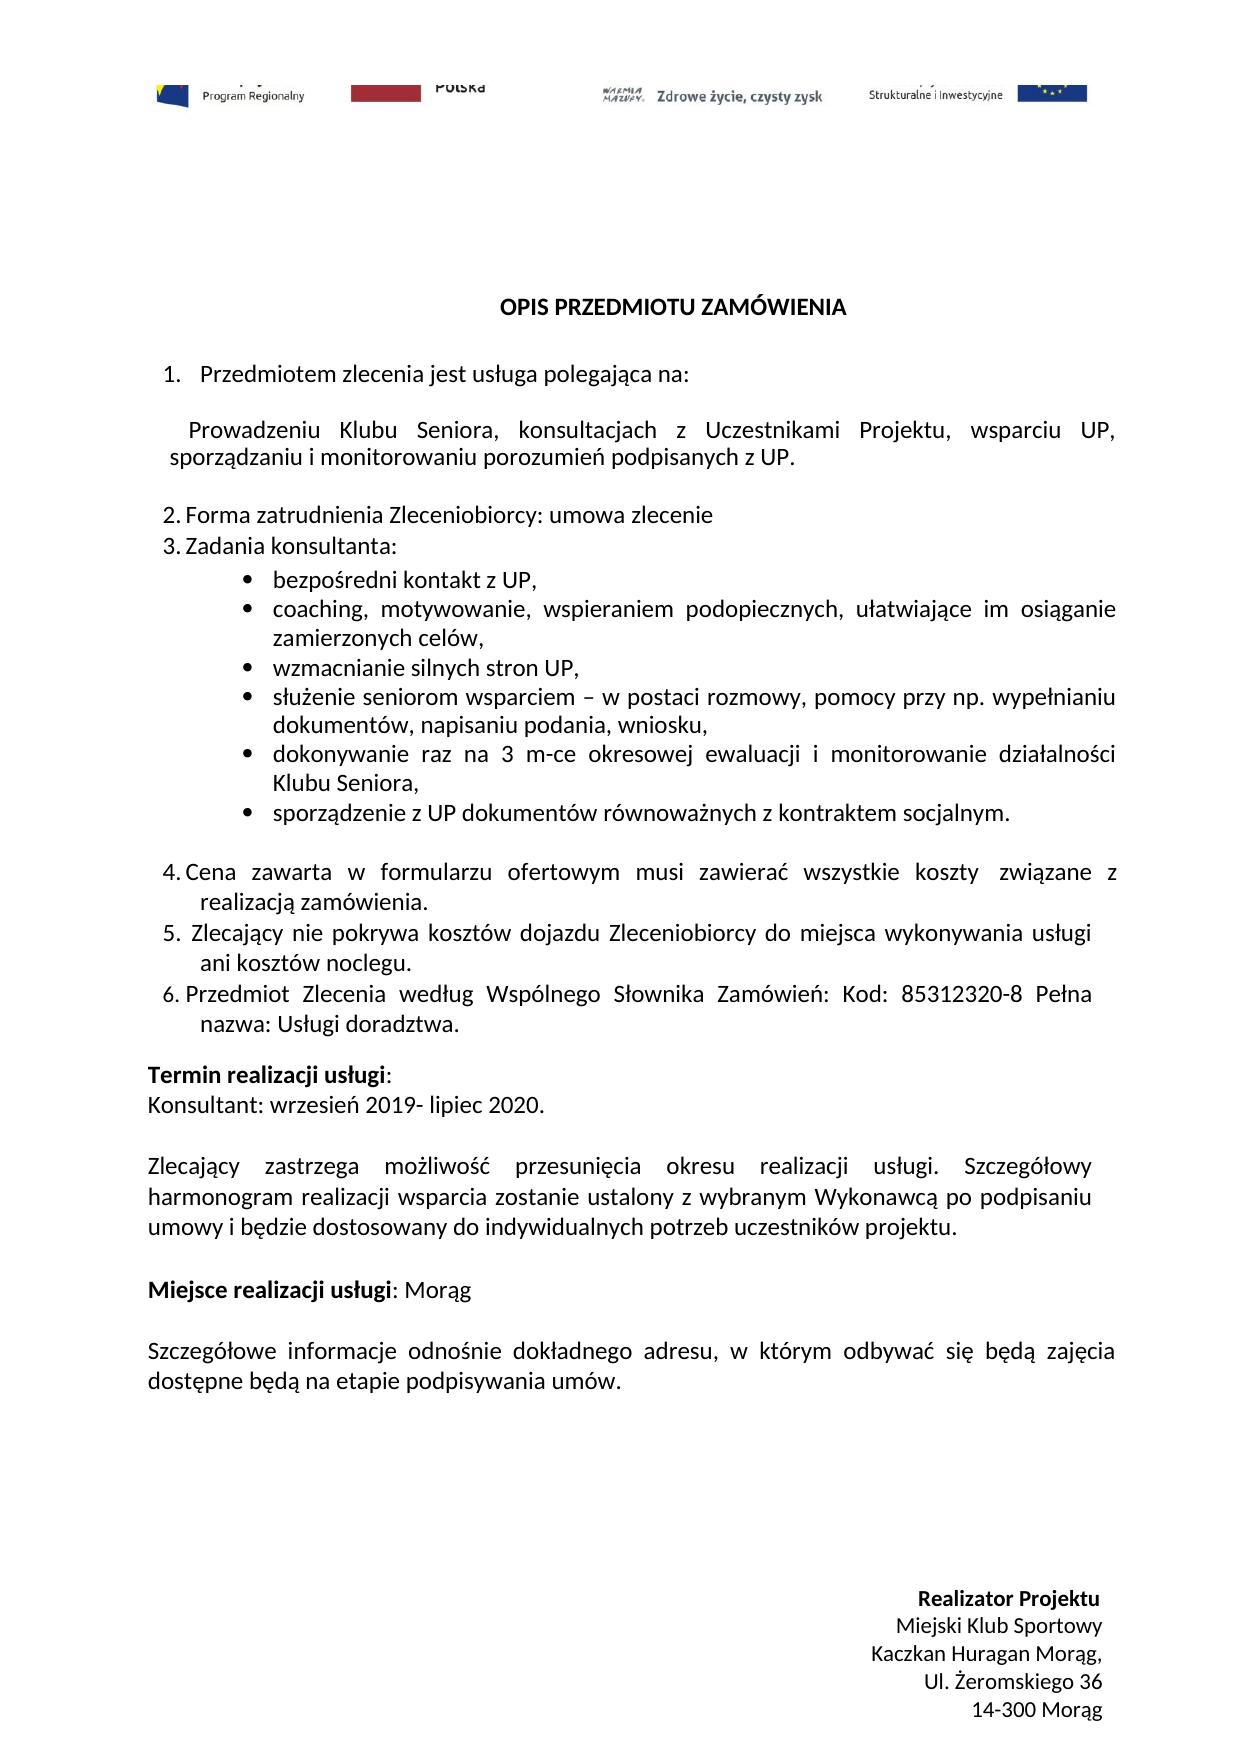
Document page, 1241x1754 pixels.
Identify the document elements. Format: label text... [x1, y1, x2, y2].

text OPIS PRZEDMIOTU ZAMÓWIENIA [500, 291, 1117, 322]
list sporządzenie z UP dokumentów równoważnych z kontraktem socjalnym. [243, 798, 1117, 827]
list Przedmiotem zlecenia jest usługa polegająca na: [162, 358, 1117, 388]
picture [125, 85, 1118, 126]
text Miejsce realizacji usługi: Morąg [148, 1274, 1117, 1304]
text Termin realizacji usługi: [148, 1059, 1117, 1089]
text Zlecający zastrzega możliwość przesunięcia okresu realizacji usługi. Szczegółowy harmonogram realizacji wsparcia zostanie ustalony z wybranym Wykonawcą po podpisaniu umowy i będzie dostosowany do indywidualnych potrzeb uczestników projektu. [148, 1150, 1093, 1242]
list Forma zatrudnienia Zleceniobiorcy: umowa zlecenie [162, 499, 1117, 530]
list Zadania konsultanta: [162, 530, 1117, 560]
list służenie seniorom wsparciem – w postaci rozmowy, pomocy przy np. wypełnianiu dokumentów, napisaniu podania, wniosku, [243, 682, 1117, 740]
list Zlecający nie pokrywa kosztów dojazdu Zleceniobiorcy do miejsca wykonywania usługi ani kosztów noclegu. [162, 917, 1092, 978]
list Cena zawarta w formularzu ofertowym musi zawierać wszystkie koszty związane z realizacją zamówienia. [162, 856, 1117, 917]
text Szczegółowe informacje odnośnie dokładnego adresu, w którym odbywać się będą zajęcia dostępne będą na etapie podpisywania umów. [148, 1335, 1117, 1396]
list coaching, motywowanie, wspieraniem podopiecznych, ułatwiające im osiąganie zamierzonych celów, [243, 595, 1117, 653]
text Prowadzeniu Klubu Seniora, konsultacjach z Uczestnikami Projektu, wsparciu UP, sporządzaniu i monitorowaniu porozumień podpisanych z UP. [169, 416, 1117, 471]
list bezpośredni kontakt z UP, [243, 566, 1117, 595]
list dokonywanie raz na 3 m-ce okresowej ewaluacji i monitorowanie działalności Klubu Seniora, [243, 740, 1117, 798]
list Przedmiot Zlecenia według Wspólnego Słownika Zamówień: Kod: 85312320-8 Pełna nazwa: Usługi doradztwa. [162, 978, 1093, 1039]
text Konsultant: wrzesień 2019- lipiec 2020. [148, 1089, 1117, 1120]
list wzmacnianie silnych stron UP, [243, 653, 1117, 682]
